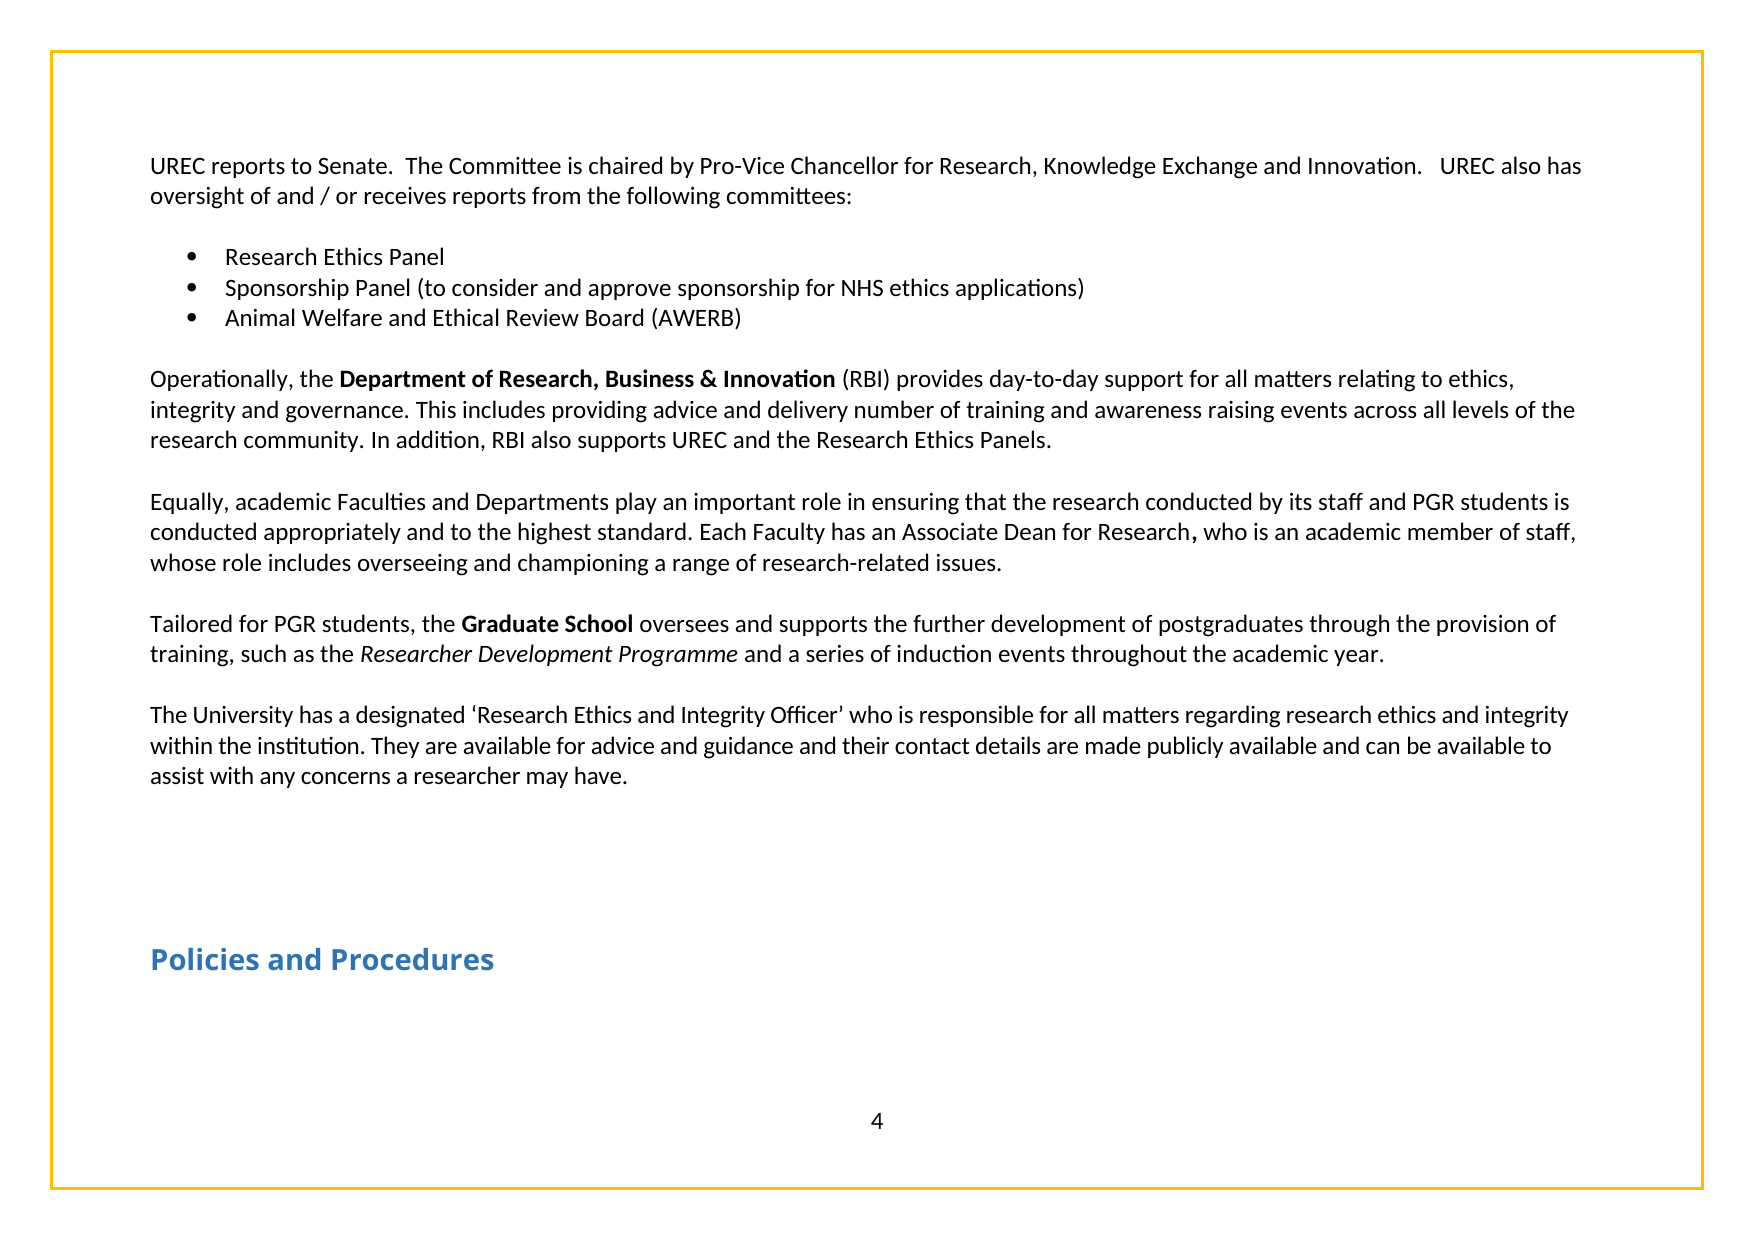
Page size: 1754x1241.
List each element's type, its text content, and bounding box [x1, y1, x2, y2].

list Research Ethics Panel [187, 242, 1604, 272]
text UREC reports to Senate. The Committee is chaired by Pro-Vice Chancellor for Research, Knowledge Exchange and Innovation. UREC also has oversight of and / or receives reports from the following committees: [150, 150, 1604, 211]
text Equally, academic Faculties and Departments play an important role in ensuring that the research conducted by its staff and PGR students is conducted appropriately and to the highest standard. Each Faculty has an Associate Dean for Research, who is an academic member of staff, whose role includes overseeing and championing a range of research-related issues. [150, 486, 1604, 577]
text The University has a designated ‘Research Ethics and Integrity Officer’ who is responsible for all matters regarding research ethics and integrity within the institution. They are available for advice and guidance and their contact details are made publicly available and can be available to assist with any concerns a researcher may have. [150, 699, 1604, 791]
list Sponsorship Panel (to consider and approve sponsorship for NHS ethics applications) [187, 272, 1604, 303]
subtitle Policies and Procedures [150, 939, 1604, 979]
list Animal Welfare and Ethical Review Board (AWERB) [187, 303, 1604, 333]
text Tailored for PGR students, the Graduate School oversees and supports the further development of postgraduates through the provision of training, such as the Researcher Development Programme and a series of induction events throughout the academic year. [150, 608, 1604, 669]
text Operationally, the Department of Research, Business & Innovation (RBI) provides day-to-day support for all matters relating to ethics, integrity and governance. This includes providing advice and delivery number of training and awareness raising events across all levels of the research community. In addition, RBI also supports UREC and the Research Ethics Panels. [150, 364, 1604, 455]
